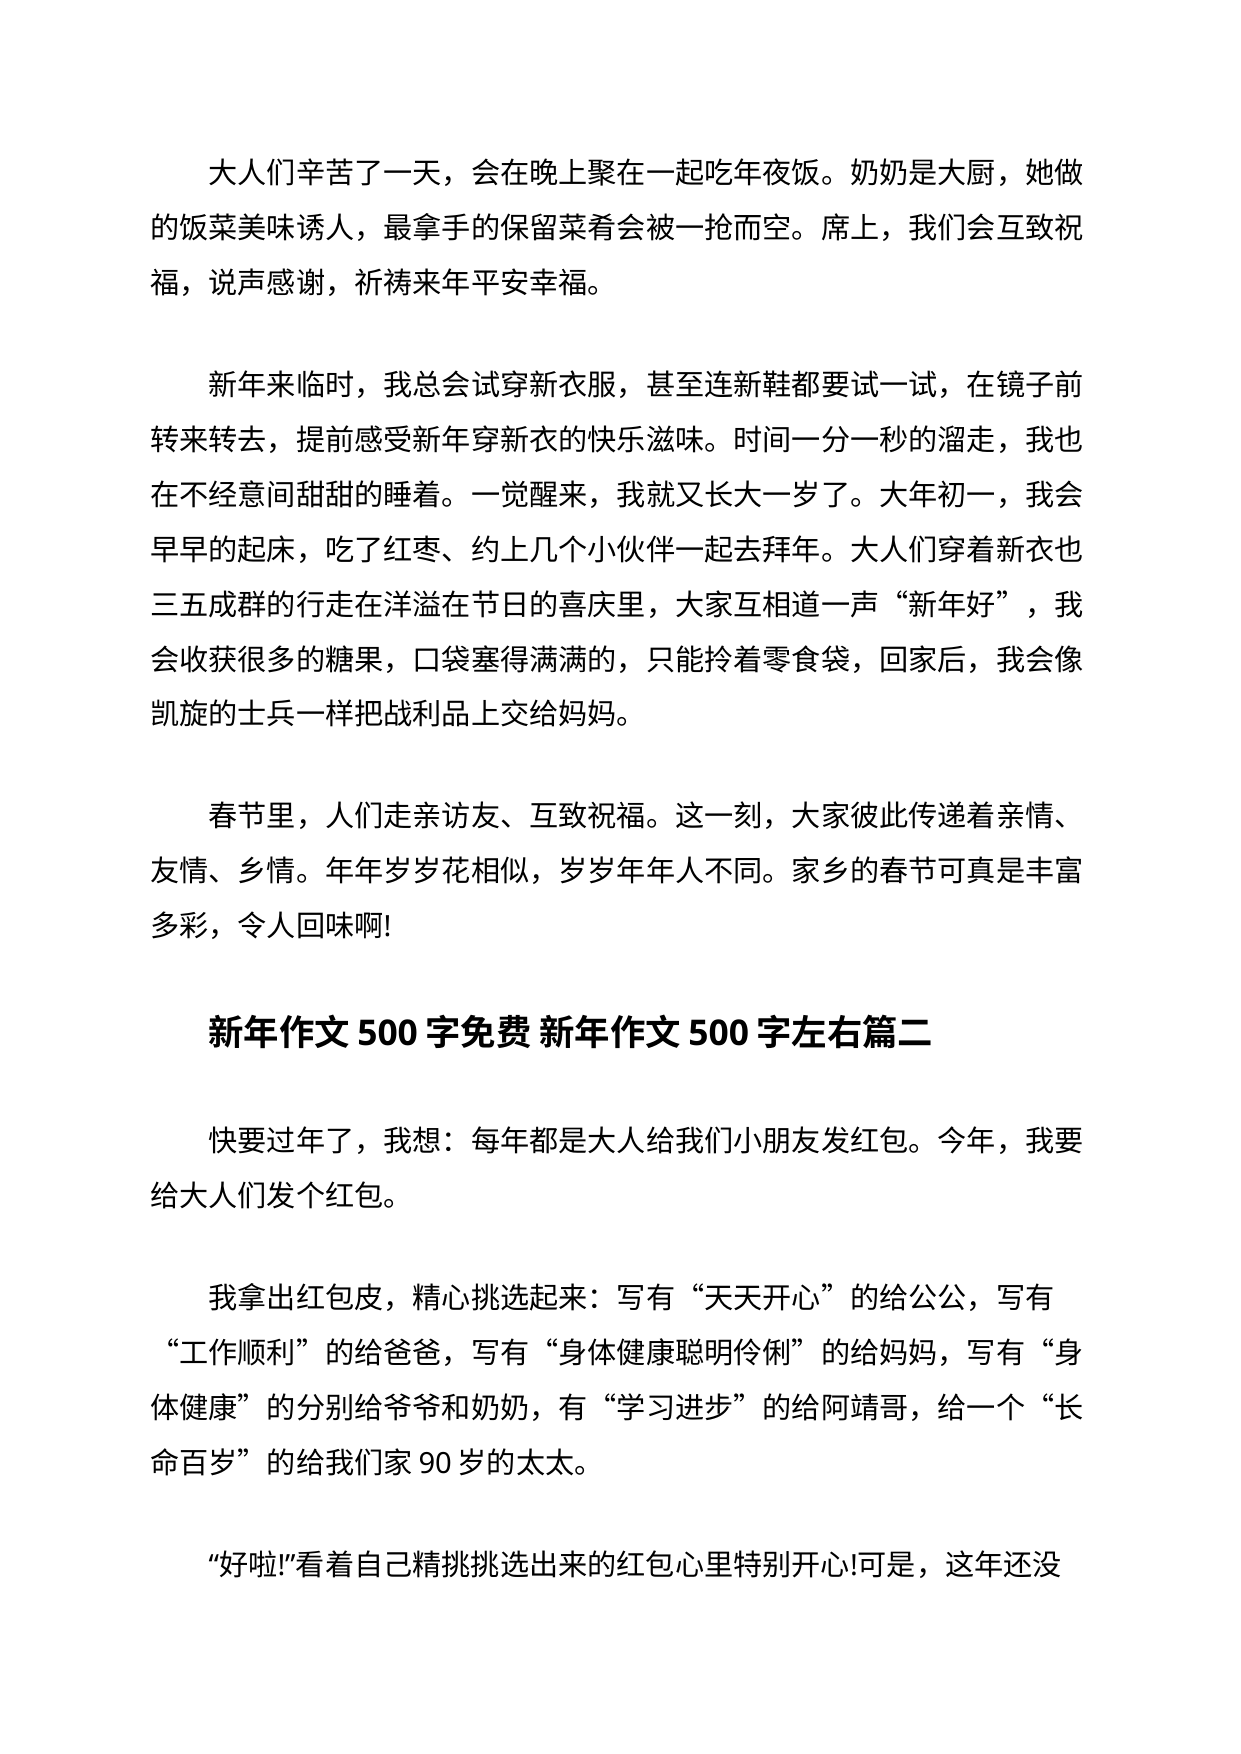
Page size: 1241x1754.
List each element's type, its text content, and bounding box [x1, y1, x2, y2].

text 快要过年了，我想：每年都是大人给我们小朋友发红包。今年，我要给大人们发个红包。 [150, 1118, 1090, 1215]
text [150, 1541, 1090, 1584]
text 我拿出红包皮，精心挑选起来：写有“天天开心”的给公公，写有“工作顺利”的给爸爸，写有“身体健康聪明伶俐”的给妈妈，写有“身体健康”的分别给爷爷和奶奶，有“学习进步”的给阿靖哥，给一个“长命百岁”的给我们家90岁的太太。 [150, 1275, 1090, 1482]
text 大人们辛苦了一天，会在晚上聚在一起吃年夜饭。奶奶是大厨，她做的饭菜美味诱人，最拿手的保留菜肴会被一抢而空。席上，我们会互致祝福，说声感谢，祈祷来年平安幸福。 [150, 150, 1090, 302]
text 春节里，人们走亲访友、互致祝福。这一刻，大家彼此传递着亲情、友情、乡情。年年岁岁花相似，岁岁年年人不同。家乡的春节可真是丰富多彩，令人回味啊! [150, 793, 1090, 945]
text 新年来临时，我总会试穿新衣服，甚至连新鞋都要试一试，在镜子前转来转去，提前感受新年穿新衣的快乐滋味。时间一分一秒的溜走，我也在不经意间甜甜的睡着。一觉醒来，我就又长大一岁了。大年初一，我会早早的起床，吃了红枣、约上几个小伙伴一起去拜年。大人们穿着新衣也三五成群的行走在洋溢在节日的喜庆里，大家互相道一声“新年好”，我会收获很多的糖果，口袋塞得满满的，只能拎着零食袋，回家后，我会像凯旋的士兵一样把战利品上交给妈妈。 [150, 362, 1090, 733]
text 新年作文500字免费 新年作文500字左右篇二 [150, 1004, 1090, 1056]
